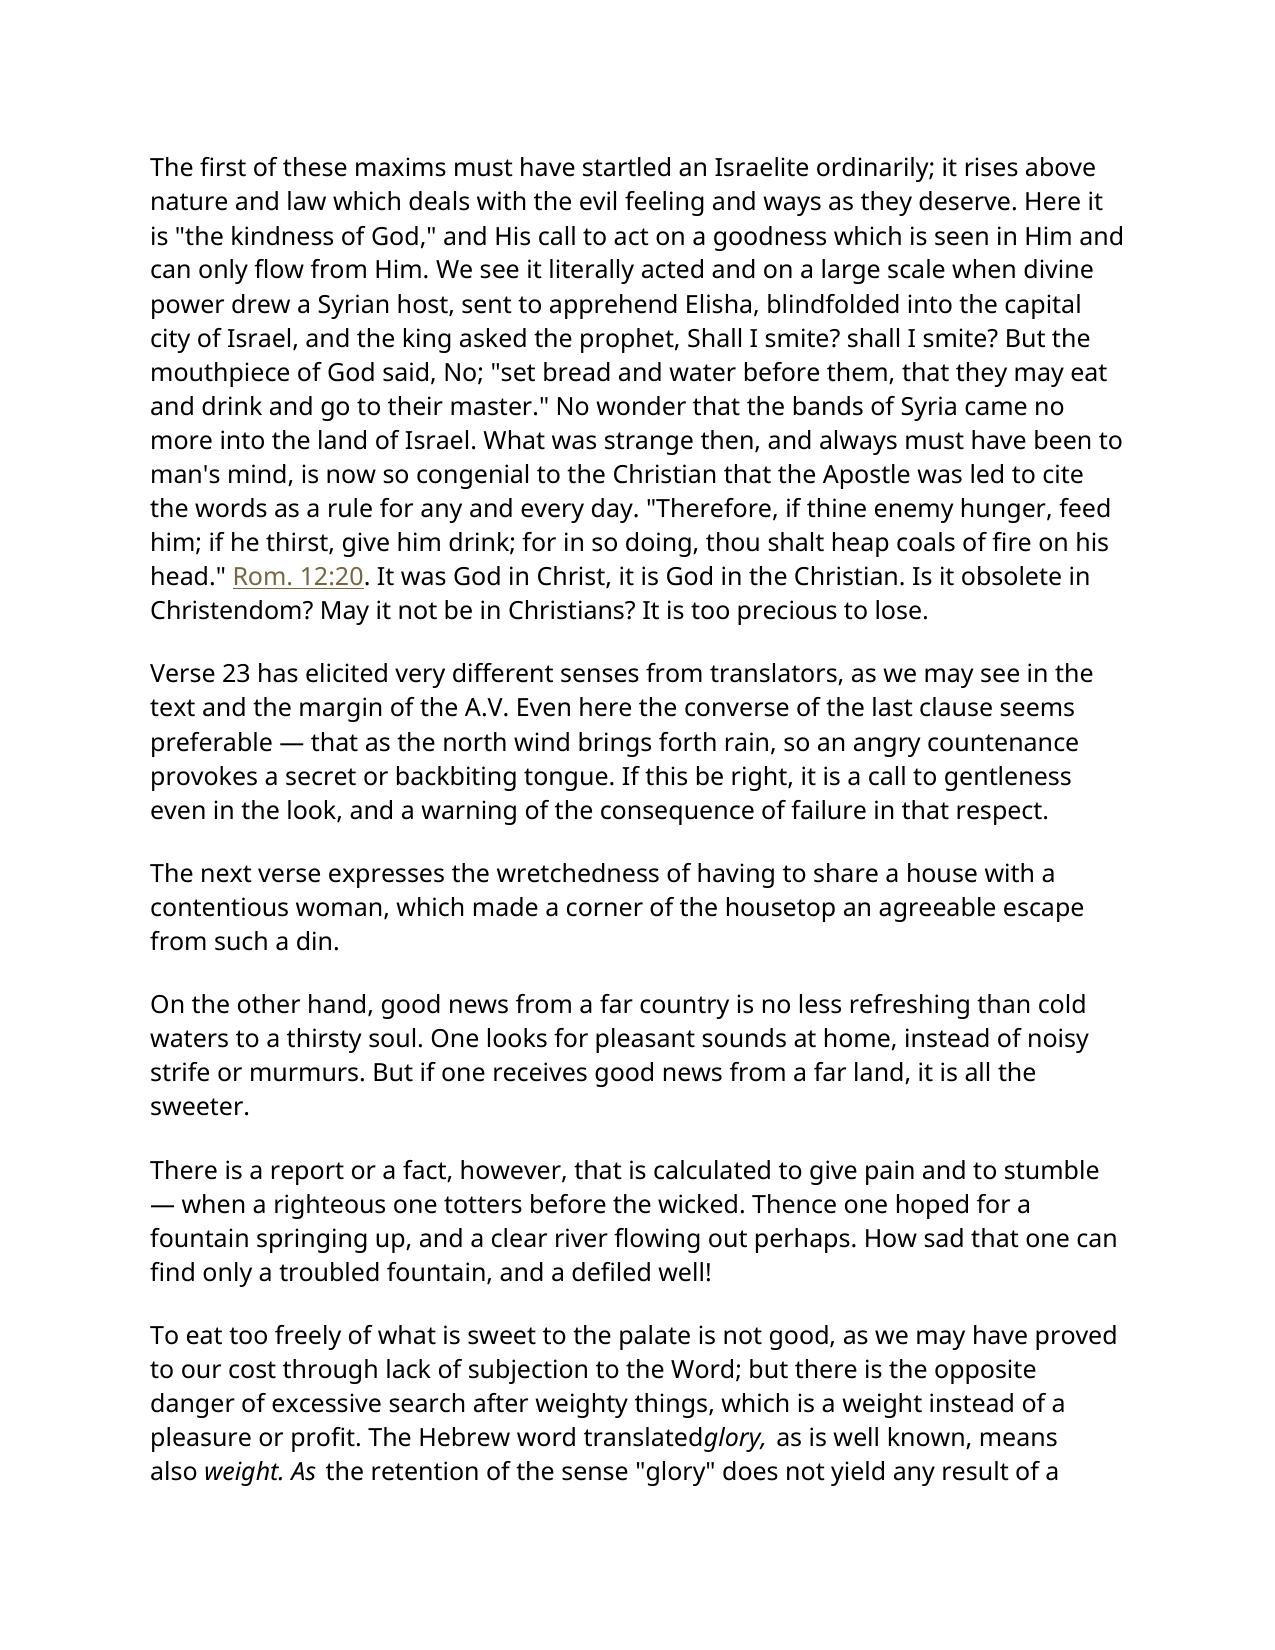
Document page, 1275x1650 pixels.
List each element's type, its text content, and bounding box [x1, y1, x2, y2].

text The next verse expresses the wretchedness of having to share a house with a contentious woman, which made a corner of the housetop an agreeable escape from such a din. [150, 856, 1125, 958]
text On the other hand, good news from a far country is no less refreshing than cold waters to a thirsty soul. One looks for pleasant sounds at home, instead of noisy strife or murmurs. But if one receives good news from a far land, it is all the sweeter. [150, 987, 1125, 1123]
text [150, 1318, 1125, 1488]
text There is a report or a fact, however, that is calculated to give pain and to stumble — when a righteous one totters before the wicked. Thence one hoped for a fountain springing up, and a clear river flowing out perhaps. How sad that one can find only a troubled fountain, and a defiled well! [150, 1152, 1125, 1288]
text Verse 23 has elicited very different senses from translators, as we may see in the text and the margin of the A.V. Even here the converse of the last clause seems preferable — that as the north wind brings forth rain, so an angry countenance provokes a secret or backbiting tongue. If this be right, it is a call to gentleness even in the look, and a warning of the consequence of failure in that respect. [150, 656, 1125, 826]
text The first of these maxims must have startled an Israelite ordinarily; it rises above nature and law which deals with the evil feeling and ways as they deserve. Here it is "the kindness of God," and His call to act on a goodness which is seen in Him and can only flow from Him. We see it literally acted and on a large scale when divine power drew a Syrian host, sent to apprehend Elisha, blindfolded into the capital city of Israel, and the king asked the prophet, Shall I smite? shall I smite? But the mouthpiece of God said, No; "set bread and water before them, that they may eat and drink and go to their master." No wonder that the bands of Syria came no more into the land of Israel. What was strange then, and always must have been to man's mind, is now so congenial to the Christian that the Apostle was led to cite the words as a rule for any and every day. "Therefore, if thine enemy hunger, feed him; if he thirst, give him drink; for in so doing, thou shalt heap coals of fire on his head." Rom. 12:20. It was God in Christ, it is God in the Christian. Is it obsolete in Christendom? May it not be in Christians? It is too precious to lose. [150, 150, 1125, 627]
